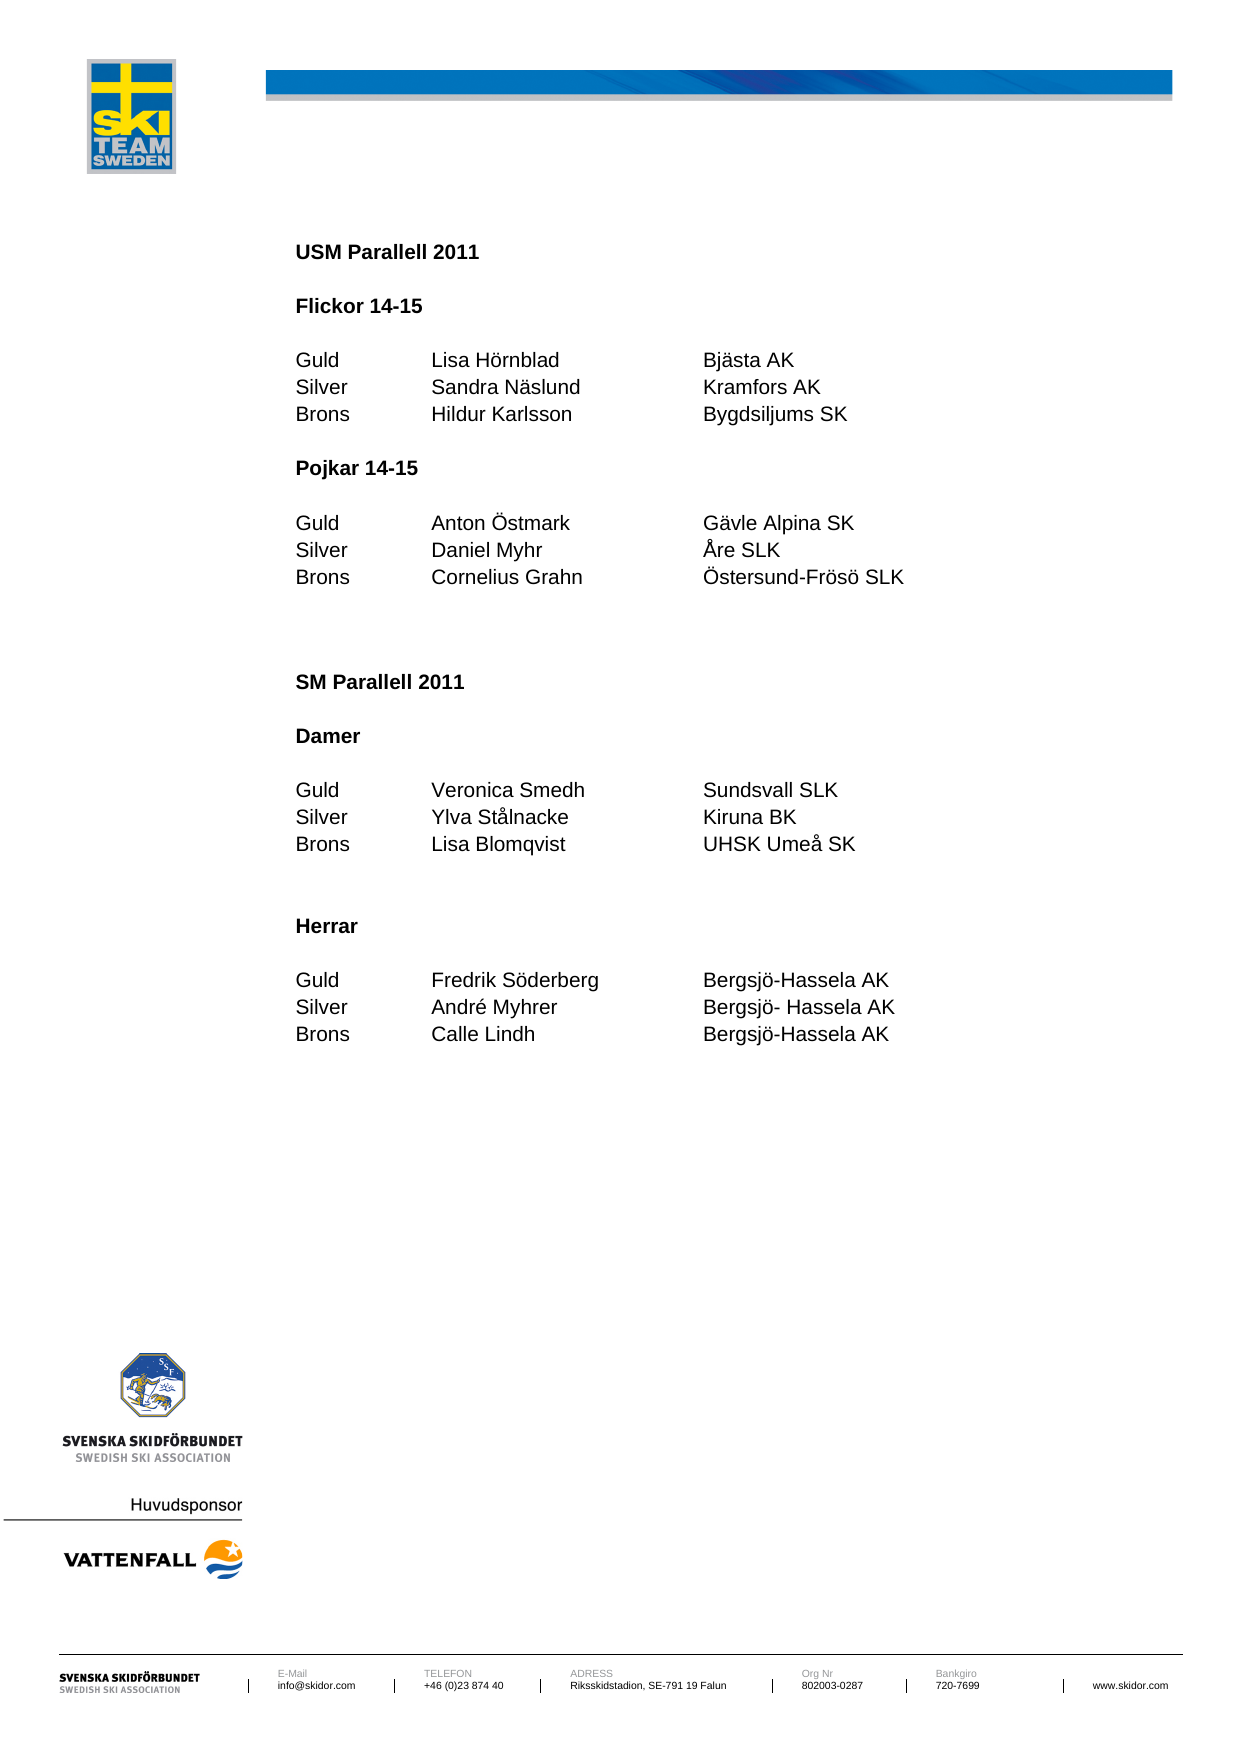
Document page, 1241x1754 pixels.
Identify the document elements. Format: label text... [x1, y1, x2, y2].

text Guld Anton Östmark Gävle Alpina SK [295, 507, 1063, 534]
text Guld Veronica Smedh Sundsvall SLK [295, 775, 1063, 802]
picture [86, 59, 177, 174]
picture [62, 1353, 243, 1462]
text Herrar [295, 910, 1063, 937]
text Brons Lisa Blomqvist UHSK Umeå SK [295, 829, 1063, 856]
text Guld Lisa Hörnblad Bjästa AK [295, 345, 1063, 372]
text Flickor 14-15 [295, 291, 1063, 318]
text USM Parallell 2011 [295, 236, 1063, 263]
text Silver Sandra Näslund Kramfors AK [295, 372, 1063, 399]
picture [59, 1671, 200, 1693]
picture [265, 70, 1173, 101]
text Damer [295, 721, 1063, 748]
text SM Parallell 2011 [295, 667, 1063, 694]
text Brons Calle Lindh Bergsjö-Hassela AK [295, 1019, 1063, 1046]
text Silver Daniel Myhr Åre SLK [295, 534, 1063, 561]
text Brons Cornelius Grahn Östersund-Frösö SLK [295, 561, 1063, 588]
text Brons Hildur Karlsson Bygdsiljums SK [295, 399, 1063, 426]
picture [3, 1486, 243, 1579]
text Silver Ylva Stålnacke Kiruna BK [295, 802, 1063, 829]
text Silver André Myhrer Bergsjö- Hassela AK [295, 992, 1063, 1019]
text Pojkar 14-15 [295, 453, 1063, 480]
text Guld Fredrik Söderberg Bergsjö-Hassela AK [295, 964, 1063, 992]
